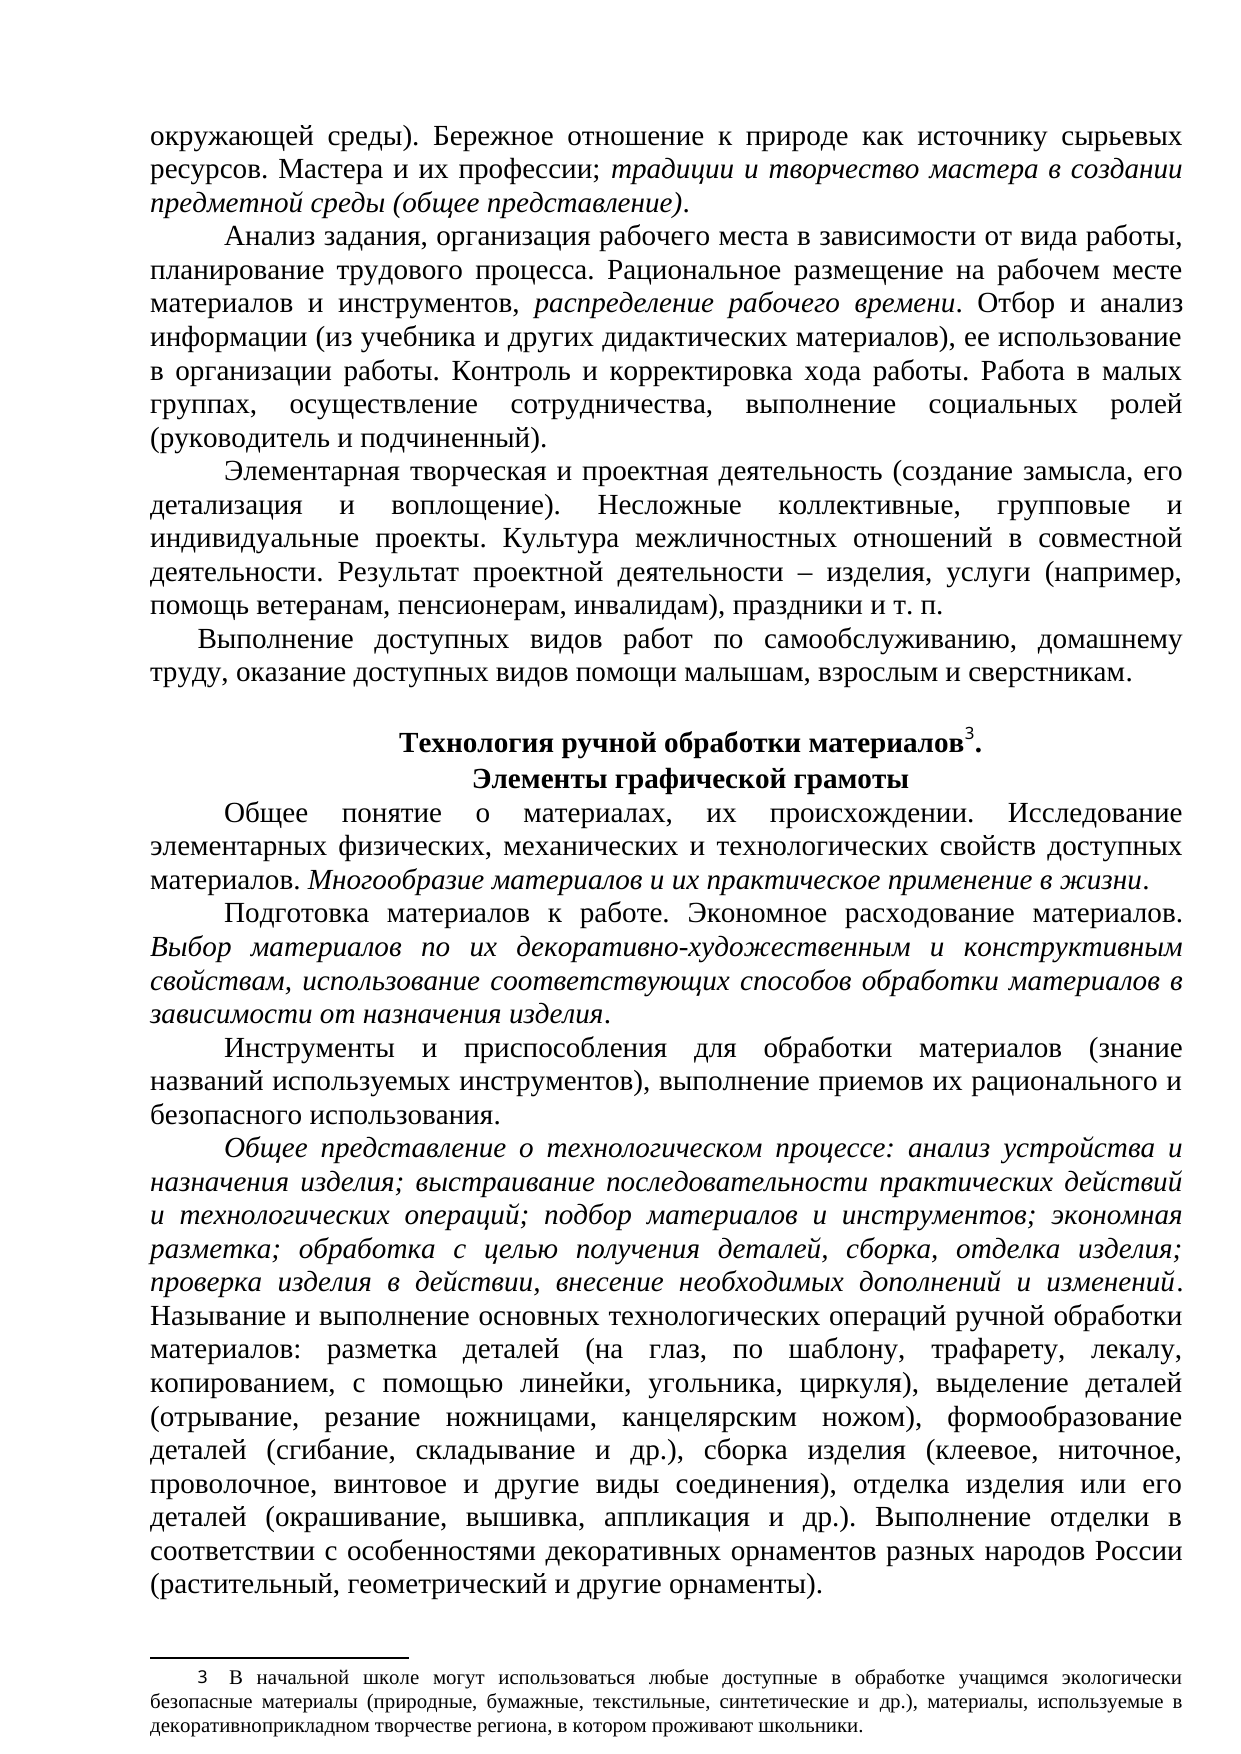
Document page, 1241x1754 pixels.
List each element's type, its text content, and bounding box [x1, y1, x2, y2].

text Технология ручной обработки материалов. [150, 722, 1183, 761]
text Инструменты и приспособления для обработки материалов (знание названий используемых инструментов), выполнение приемов их рационального и безопасного использования. [150, 1030, 1183, 1130]
text Подготовка материалов к работе. Экономное расходование материалов. Выбор материалов по их декоративно-художественным и конструктивным свойствам, использование соответствующих способов обработки материалов в зависимости от назначения изделия. [150, 896, 1183, 1030]
text Общее понятие о материалах, их происхождении. Исследование элементарных физических, механических и технологических свойств доступных материалов. Многообразие материалов и их практическое применение в жизни. [150, 795, 1183, 896]
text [150, 118, 1183, 218]
text Выполнение доступных видов работ по самообслуживанию, домашнему труду, оказание доступных видов помощи малышам, взрослым и сверстникам. [150, 621, 1183, 688]
text Элементы графической грамоты [150, 761, 1183, 795]
text Анализ задания, организация рабочего места в зависимости от вида работы, планирование трудового процесса. Рациональное размещение на рабочем месте материалов и инструментов, распределение рабочего времени. Отбор и анализ информации (из учебника и других дидактических материалов), ее использование в организации работы. Контроль и корректировка хода работы. Работа в малых группах, осуществление сотрудничества, выполнение социальных ролей (руководитель и подчиненный). [150, 218, 1183, 453]
text Общее представление о технологическом процессе: анализ устройства и назначения изделия; выстраивание последовательности практических действий и технологических операций; подбор материалов и инструментов; экономная разметка; обработка с целью получения деталей, сборка, отделка изделия; проверка изделия в действии, внесение необходимых дополнений и изменений. Называние и выполнение основных технологических операций ручной обработки материалов: разметка деталей (на глаз, по шаблону, трафарету, лекалу, копированием, с помощью линейки, угольника, циркуля), выделение деталей (отрывание, резание ножницами, канцелярским ножом), формообразование деталей (сгибание, складывание и др.), сборка изделия (клеевое, ниточное, проволочное, винтовое и другие виды соединения), отделка изделия или его деталей (окрашивание, вышивка, аппликация и др.). Выполнение отделки в соответствии с особенностями декоративных орнаментов разных народов России (растительный, геометрический и другие орнаменты). [150, 1130, 1183, 1600]
text Элементарная творческая и проектная деятельность (создание замысла, его детализация и воплощение). Несложные коллективные, групповые и индивидуальные проекты. Культура межличностных отношений в совместной деятельности. Результат проектной деятельности – изделия, услуги (например, помощь ветеранам, пенсионерам, инвалидам), праздники и т. п. [150, 453, 1183, 621]
